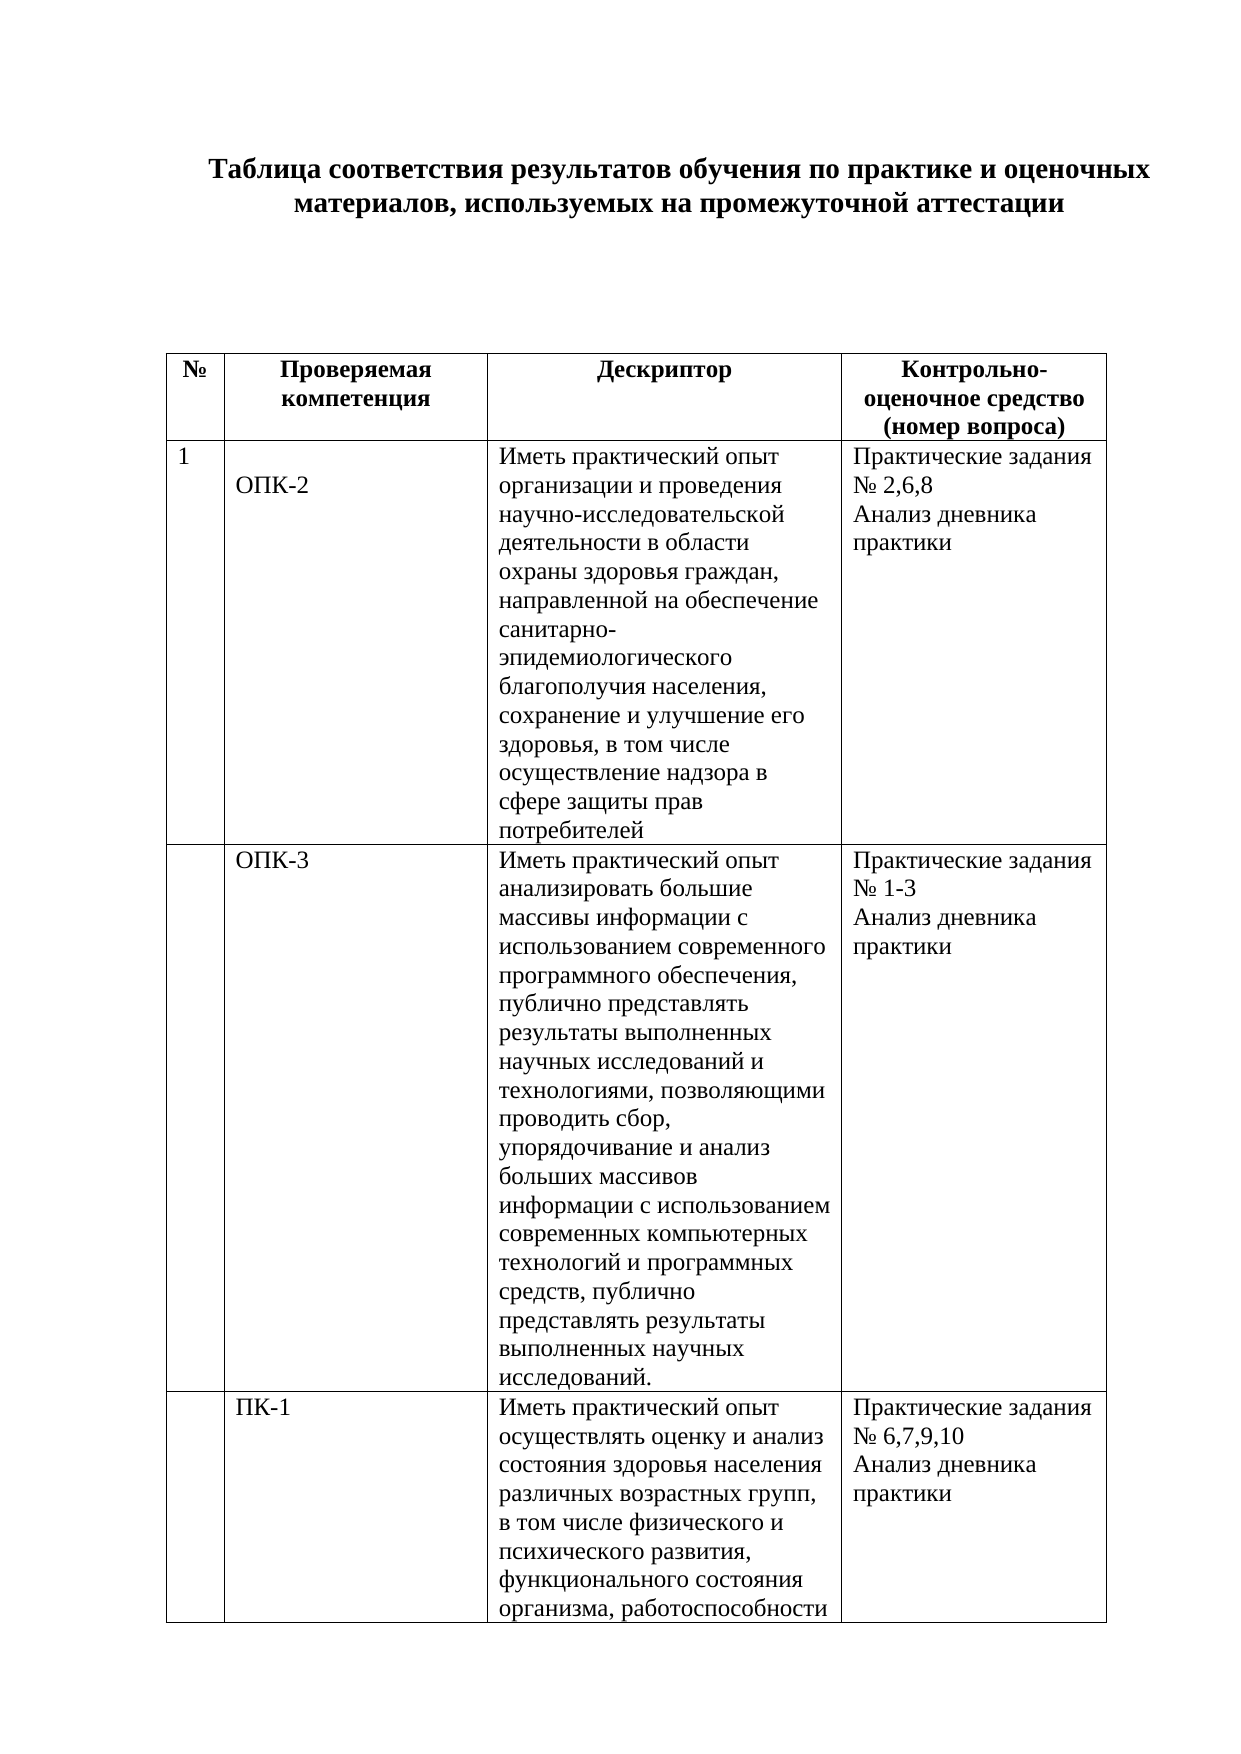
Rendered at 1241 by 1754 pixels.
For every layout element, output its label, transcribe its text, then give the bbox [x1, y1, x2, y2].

table_header № [167, 354, 224, 440]
table_cell ПК-1 [225, 1392, 487, 1622]
table_cell Иметь практический опыт организации и проведения научно-исследовательской деятельности в области охраны здоровья граждан, направленной на обеспечение санитарно-эпидемиологического благополучия населения, сохранение и улучшение его здоровья, в том числе осуществление надзора в сфере защиты прав потребителей [488, 441, 841, 844]
table_header Контрольно-оценочное средство (номер вопроса) [842, 354, 1106, 440]
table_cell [842, 1392, 1106, 1622]
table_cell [488, 1392, 841, 1622]
table_cell Иметь практический опыт анализировать большие массивы информации с использованием современного программного обеспечения, публично представлять результаты выполненных научных исследований и технологиями, позволяющими проводить сбор, упорядочивание и анализ больших массивов информации с использованием современных компьютерных технологий и программных средств, публично представлять результаты выполненных научных исследований. [488, 845, 841, 1391]
table_cell ОПК-3 [225, 845, 487, 1391]
table_header Проверяемая компетенция [225, 354, 487, 440]
table_cell [167, 845, 224, 1391]
text Таблица соответствия результатов обучения по практике и оценочных материалов, используемых на промежуточной аттестации [177, 152, 1181, 219]
table_cell [167, 1392, 224, 1622]
table_cell Практические задания № 2,6,8 Анализ дневника практики [842, 441, 1106, 844]
table_cell 1 [167, 441, 224, 844]
table_cell ОПК-2 [225, 441, 487, 844]
table_header Дескриптор [488, 354, 841, 440]
table_cell Практические задания № 1-3 Анализ дневника практики [842, 845, 1106, 1391]
